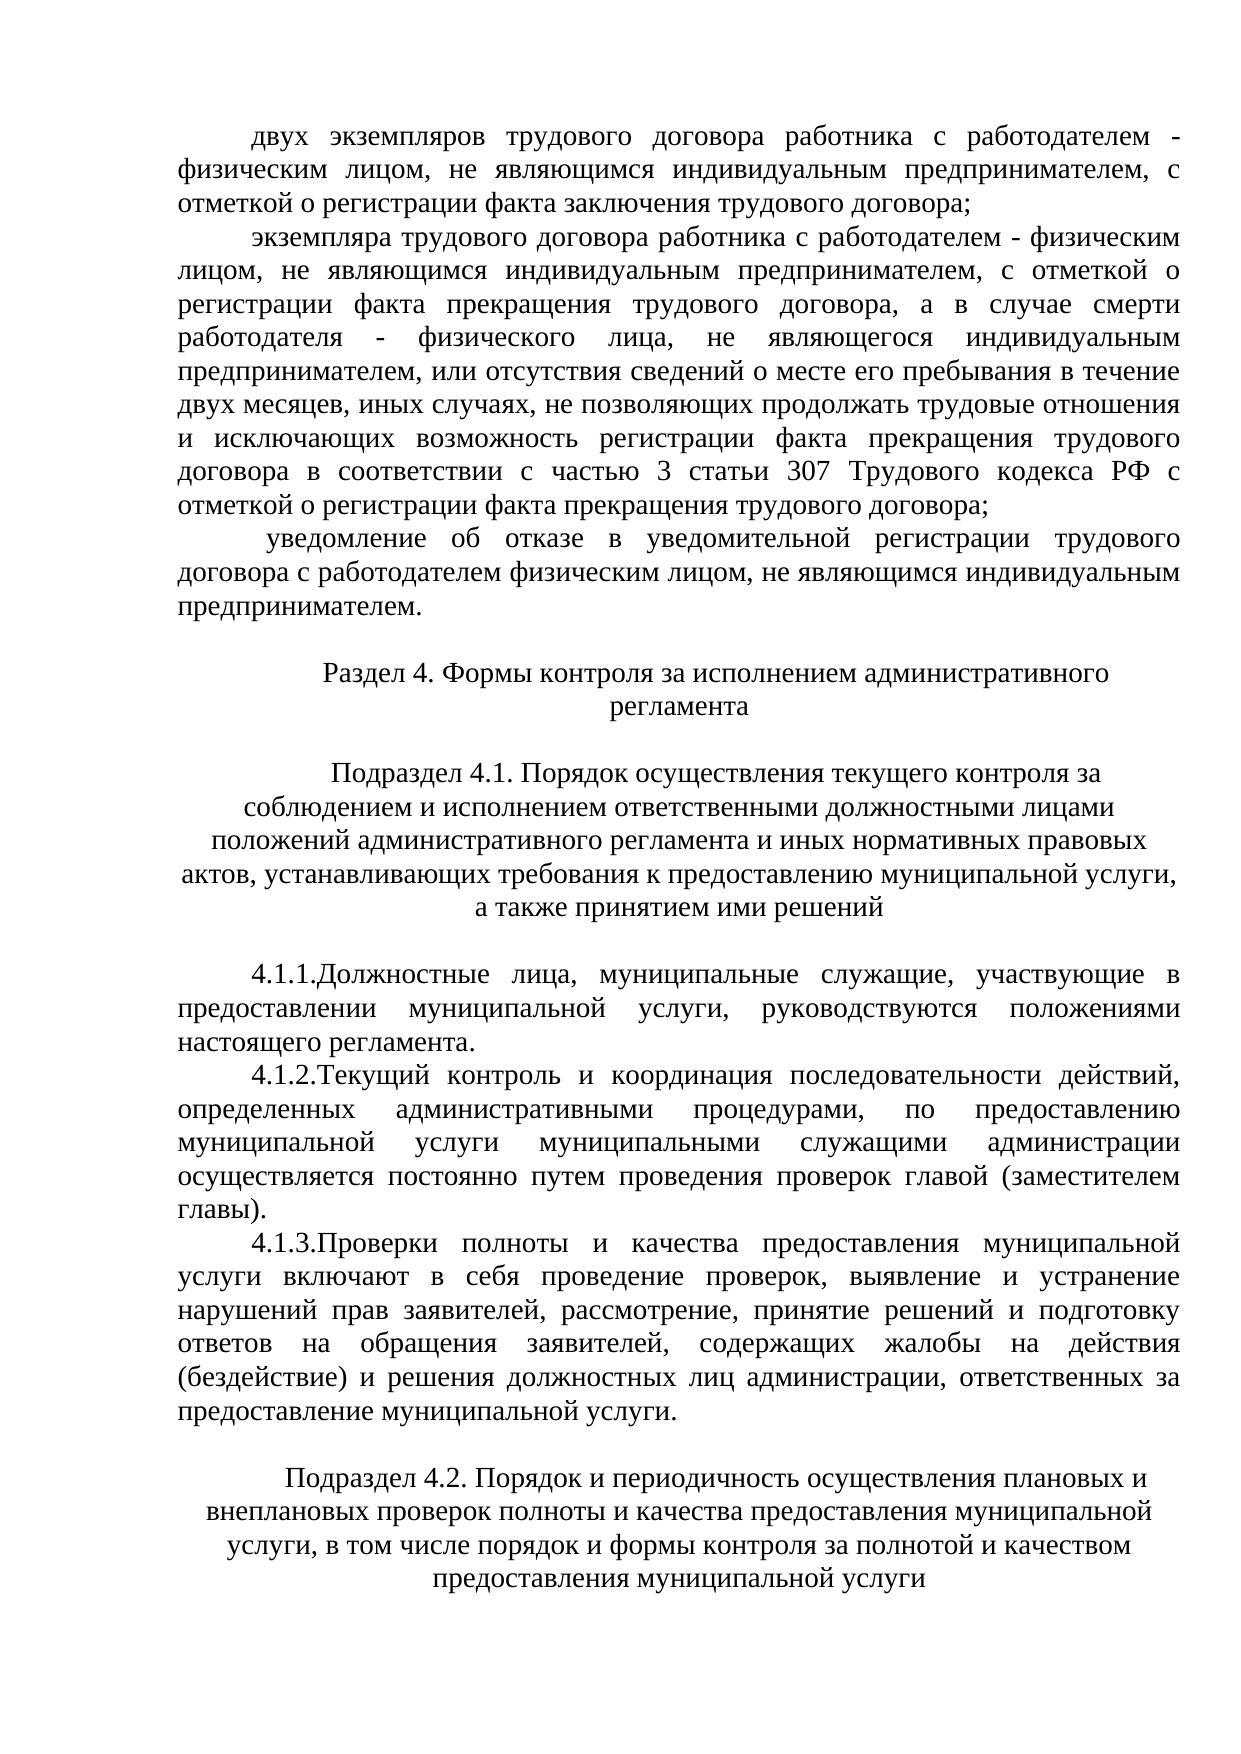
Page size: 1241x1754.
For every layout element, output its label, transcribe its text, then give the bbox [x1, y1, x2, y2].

text 4.1.3.Проверки полноты и качества предоставления муниципальной услуги включают в себя проведение проверок, выявление и устранение нарушений прав заявителей, рассмотрение, принятие решений и подготовку ответов на обращения заявителей, содержащих жалобы на действия (бездействие) и решения должностных лиц администрации, ответственных за предоставление муниципальной услуги. [177, 1225, 1181, 1426]
text Подраздел 4.1. Порядок осуществления текущего контроля за соблюдением и исполнением ответственными должностными лицами положений административного регламента и иных нормативных правовых актов, устанавливающих требования к предоставлению муниципальной услуги, а также принятием ими решений [177, 755, 1181, 923]
text Раздел 4. Формы контроля за исполнением административного регламента [177, 655, 1181, 722]
text уведомление об отказе в уведомительной регистрации трудового договора с работодателем физическим лицом, не являющимся индивидуальным предпринимателем. [177, 521, 1181, 621]
text экземпляра трудового договора работника с работодателем - физическим лицом, не являющимся индивидуальным предпринимателем, с отметкой о регистрации факта прекращения трудового договора, а в случае смерти работодателя - физического лица, не являющегося индивидуальным предпринимателем, или отсутствия сведений о месте его пребывания в течение двух месяцев, иных случаях, не позволяющих продолжать трудовые отношения и исключающих возможность регистрации факта прекращения трудового договора в соответствии с частью 3 статьи 307 Трудового кодекса РФ с отметкой о регистрации факта прекращения трудового договора; [177, 219, 1181, 521]
text Подраздел 4.2. Порядок и периодичность осуществления плановых и внеплановых проверок полноты и качества предоставления муниципальной услуги, в том числе порядок и формы контроля за полнотой и качеством предоставления муниципальной услуги [177, 1460, 1181, 1594]
text 4.1.2.Текущий контроль и координация последовательности действий, определенных административными процедурами, по предоставлению муниципальной услуги муниципальными служащими администрации осуществляется постоянно путем проведения проверок главой (заместителем главы). [177, 1057, 1181, 1225]
text двух экземпляров трудового договора работника с работодателем - физическим лицом, не являющимся индивидуальным предпринимателем, с отметкой о регистрации факта заключения трудового договора; [177, 118, 1181, 219]
text 4.1.1.Должностные лица, муниципальные служащие, участвующие в предоставлении муниципальной услуги, руководствуются положениями настоящего регламента. [177, 957, 1181, 1057]
